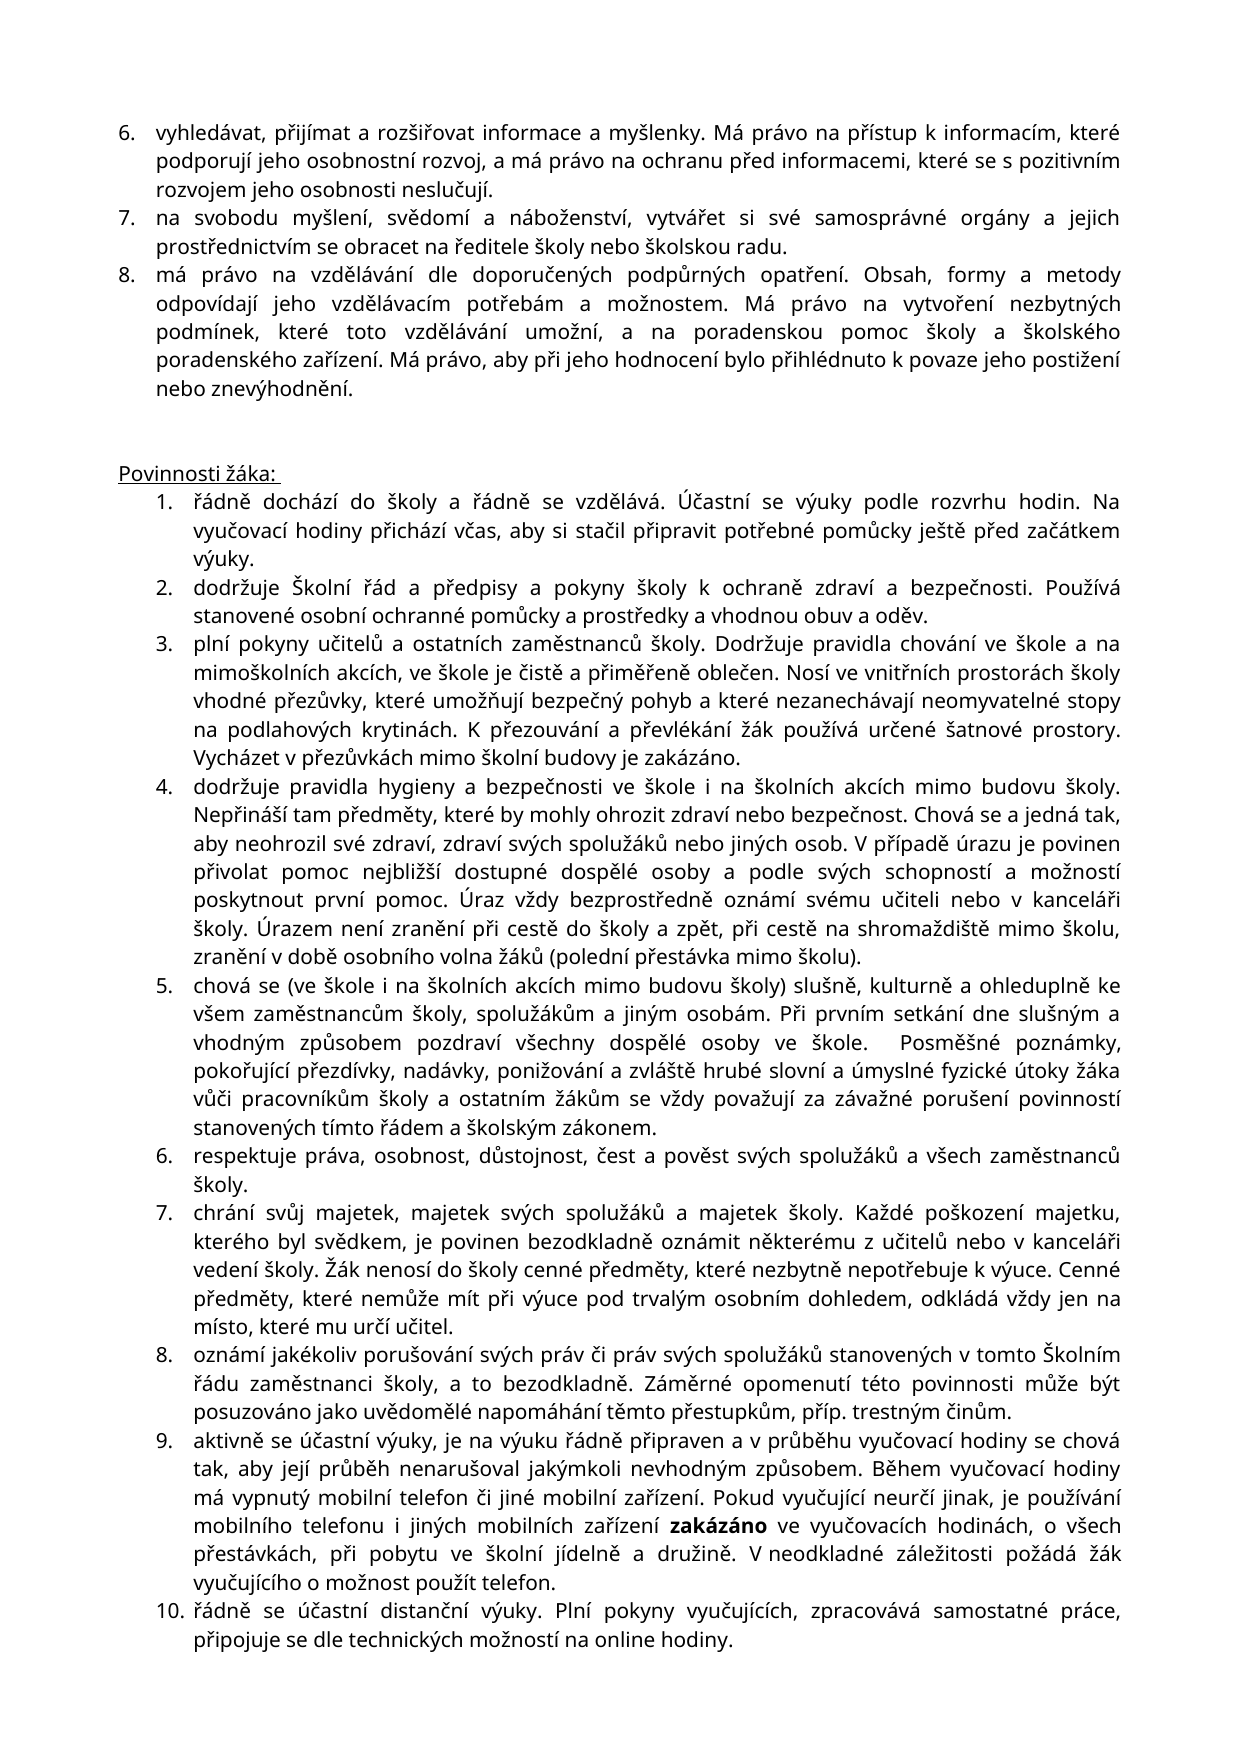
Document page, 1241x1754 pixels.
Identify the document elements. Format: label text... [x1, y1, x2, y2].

list plní pokyny učitelů a ostatních zaměstnanců školy. Dodržuje pravidla chování ve škole a na mimoškolních akcích, ve škole je čistě a přiměřeně oblečen. Nosí ve vnitřních prostorách školy vhodné přezůvky, které umožňují bezpečný pohyb a které nezanechávají neomyvatelné stopy na podlahových krytinách. K přezouvání a převlékání žák používá určené šatnové prostory. Vycházet v přezůvkách mimo školní budovy je zakázáno. [156, 629, 1122, 772]
list chrání svůj majetek, majetek svých spolužáků a majetek školy. Každé poškození majetku, kterého byl svědkem, je povinen bezodkladně oznámit některému z učitelů nebo v kanceláři vedení školy. Žák nenosí do školy cenné předměty, které nezbytně nepotřebuje k výuce. Cenné předměty, které nemůže mít při výuce pod trvalým osobním dohledem, odkládá vždy jen na místo, které mu určí učitel. [156, 1198, 1122, 1341]
list vyhledávat, přijímat a rozšiřovat informace a myšlenky. Má právo na přístup k informacím, které podporují jeho osobnostní rozvoj, a má právo na ochranu před informacemi, které se s pozitivním rozvojem jeho osobnosti neslučují. [118, 118, 1122, 203]
list chová se (ve škole i na školních akcích mimo budovu školy) slušně, kulturně a ohleduplně ke všem zaměstnancům školy, spolužákům a jiným osobám. Při prvním setkání dne slušným a vhodným způsobem pozdraví všechny dospělé osoby ve škole. Posměšné poznámky, pokořující přezdívky, nadávky, ponižování a zvláště hrubé slovní a úmyslné fyzické útoky žáka vůči pracovníkům školy a ostatním žákům se vždy považují za závažné porušení povinností stanovených tímto řádem a školským zákonem. [156, 971, 1122, 1141]
list řádně se účastní distanční výuky. Plní pokyny vyučujících, zpracovává samostatné práce, připojuje se dle technických možností na online hodiny. [156, 1596, 1122, 1653]
list dodržuje pravidla hygieny a bezpečnosti ve škole i na školních akcích mimo budovu školy. Nepřináší tam předměty, které by mohly ohrozit zdraví nebo bezpečnost. Chová se a jedná tak, aby neohrozil své zdraví, zdraví svých spolužáků nebo jiných osob. V případě úrazu je povinen přivolat pomoc nejbližší dostupné dospělé osoby a podle svých schopností a možností poskytnout první pomoc. Úraz vždy bezprostředně oznámí svému učiteli nebo v kanceláři školy. Úrazem není zranění při cestě do školy a zpět, při cestě na shromaždiště mimo školu, zranění v době osobního volna žáků (polední přestávka mimo školu). [156, 772, 1122, 971]
list respektuje práva, osobnost, důstojnost, čest a pověst svých spolužáků a všech zaměstnanců školy. [156, 1141, 1122, 1198]
list řádně dochází do školy a řádně se vzdělává. Účastní se výuky podle rozvrhu hodin. Na vyučovací hodiny přichází včas, aby si stačil připravit potřebné pomůcky ještě před začátkem výuky. [156, 487, 1122, 573]
list aktivně se účastní výuky, je na výuku řádně připraven a v průběhu vyučovací hodiny se chová tak, aby její průběh nenarušoval jakýmkoli nevhodným způsobem. Během vyučovací hodiny má vypnutý mobilní telefon či jiné mobilní zařízení. Pokud vyučující neurčí jinak, je používání mobilního telefonu i jiných mobilních zařízení zakázáno ve vyučovacích hodinách, o všech přestávkách, při pobytu ve školní jídelně a družině. V neodkladné záležitosti požádá žák vyučujícího o možnost použít telefon. [156, 1426, 1122, 1596]
list oznámí jakékoliv porušování svých práv či práv svých spolužáků stanovených v tomto Školním řádu zaměstnanci školy, a to bezodkladně. Záměrné opomenutí této povinnosti může být posuzováno jako uvědomělé napomáhání těmto přestupkům, příp. trestným činům. [156, 1341, 1122, 1426]
list má právo na vzdělávání dle doporučených podpůrných opatření. Obsah, formy a metody odpovídají jeho vzdělávacím potřebám a možnostem. Má právo na vytvoření nezbytných podmínek, které toto vzdělávání umožní, a na poradenskou pomoc školy a školského poradenského zařízení. Má právo, aby při jeho hodnocení bylo přihlédnuto k povaze jeho postižení nebo znevýhodnění. [118, 260, 1122, 402]
text Povinnosti žáka: [118, 459, 1122, 487]
list dodržuje Školní řád a předpisy a pokyny školy k ochraně zdraví a bezpečnosti. Používá stanovené osobní ochranné pomůcky a prostředky a vhodnou obuv a oděv. [156, 573, 1122, 629]
list na svobodu myšlení, svědomí a náboženství, vytvářet si své samosprávné orgány a jejich prostřednictvím se obracet na ředitele školy nebo školskou radu. [118, 203, 1122, 260]
